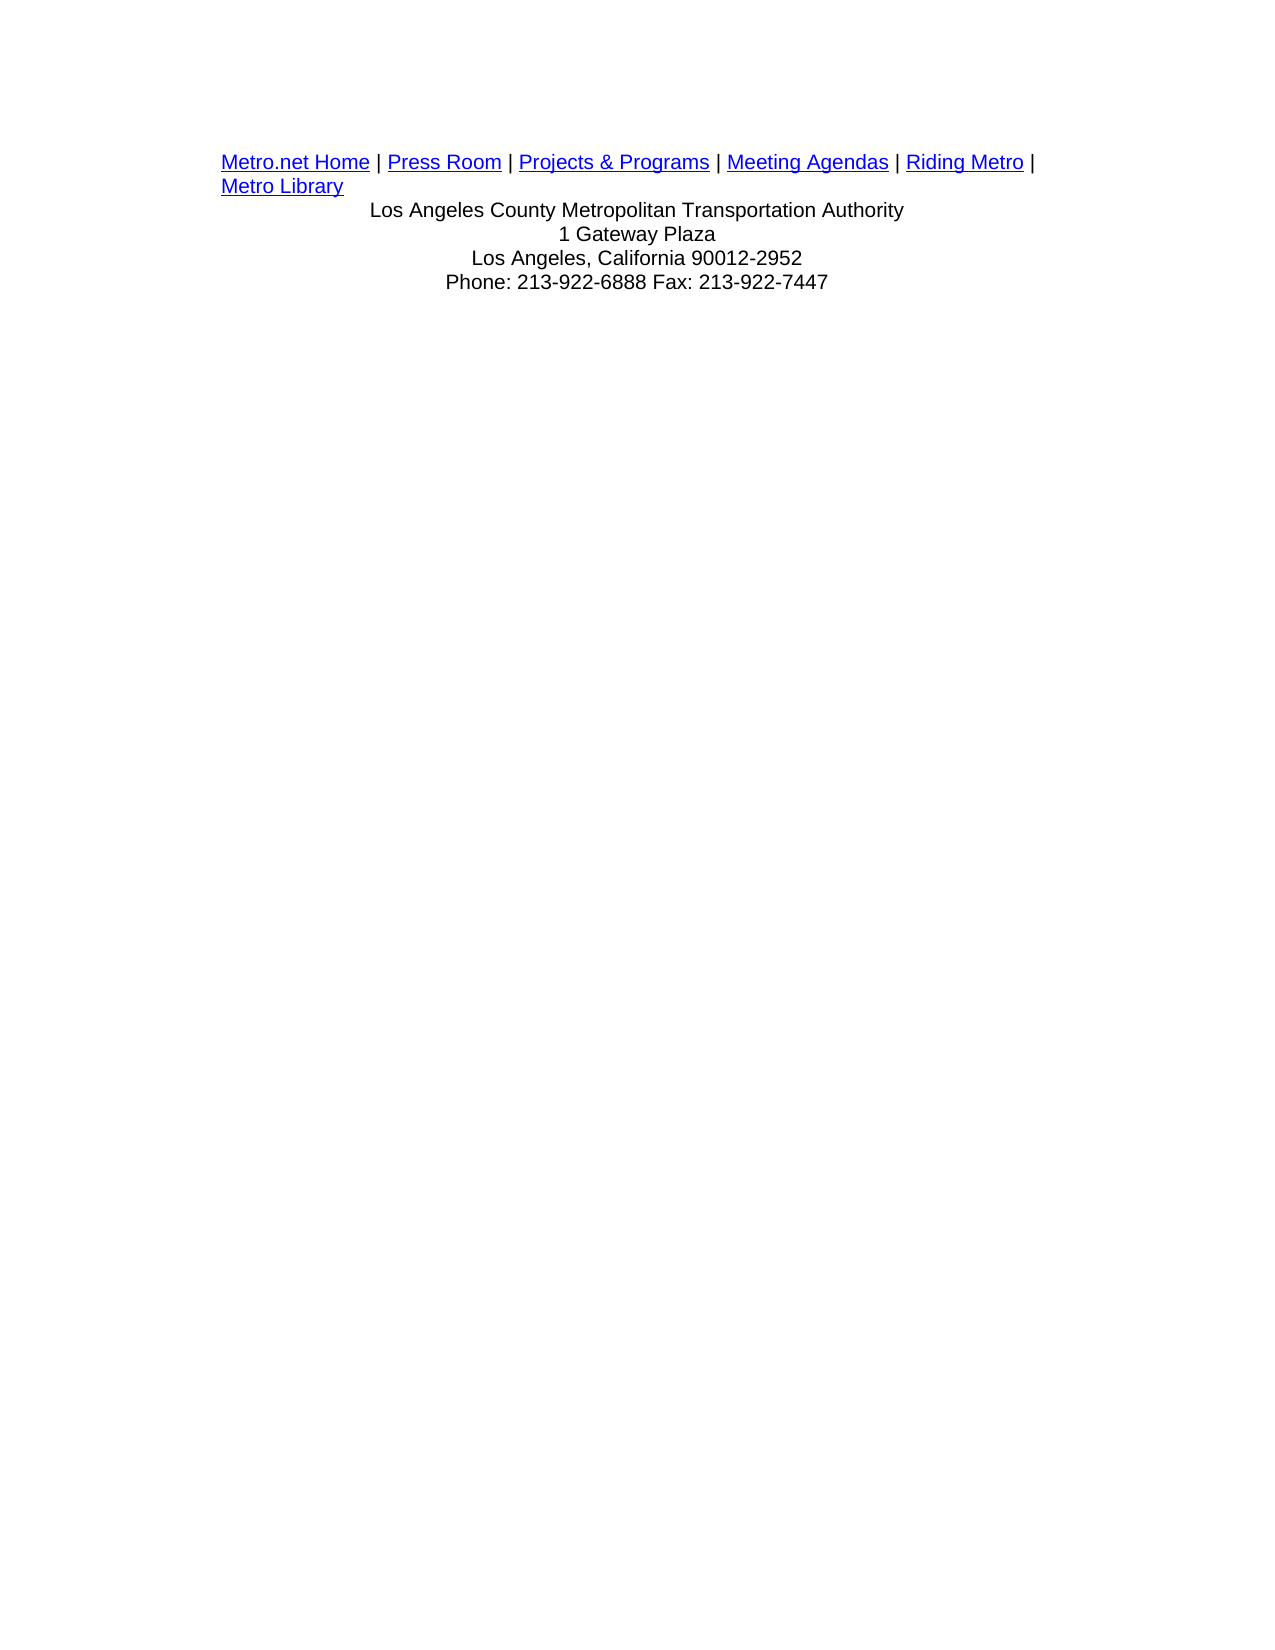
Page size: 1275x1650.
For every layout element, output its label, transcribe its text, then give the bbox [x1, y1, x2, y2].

table_cell Metro.net Home | Press Room | Projects & Programs | Meeting Agendas | Riding Metro | Metro Library Metropolitan Transportation Authority 1 Gateway Plaza Los Angeles, California 90012-2952 Phone: 213-922-6888 Fax: 213-922-7447 [221, 150, 1053, 294]
